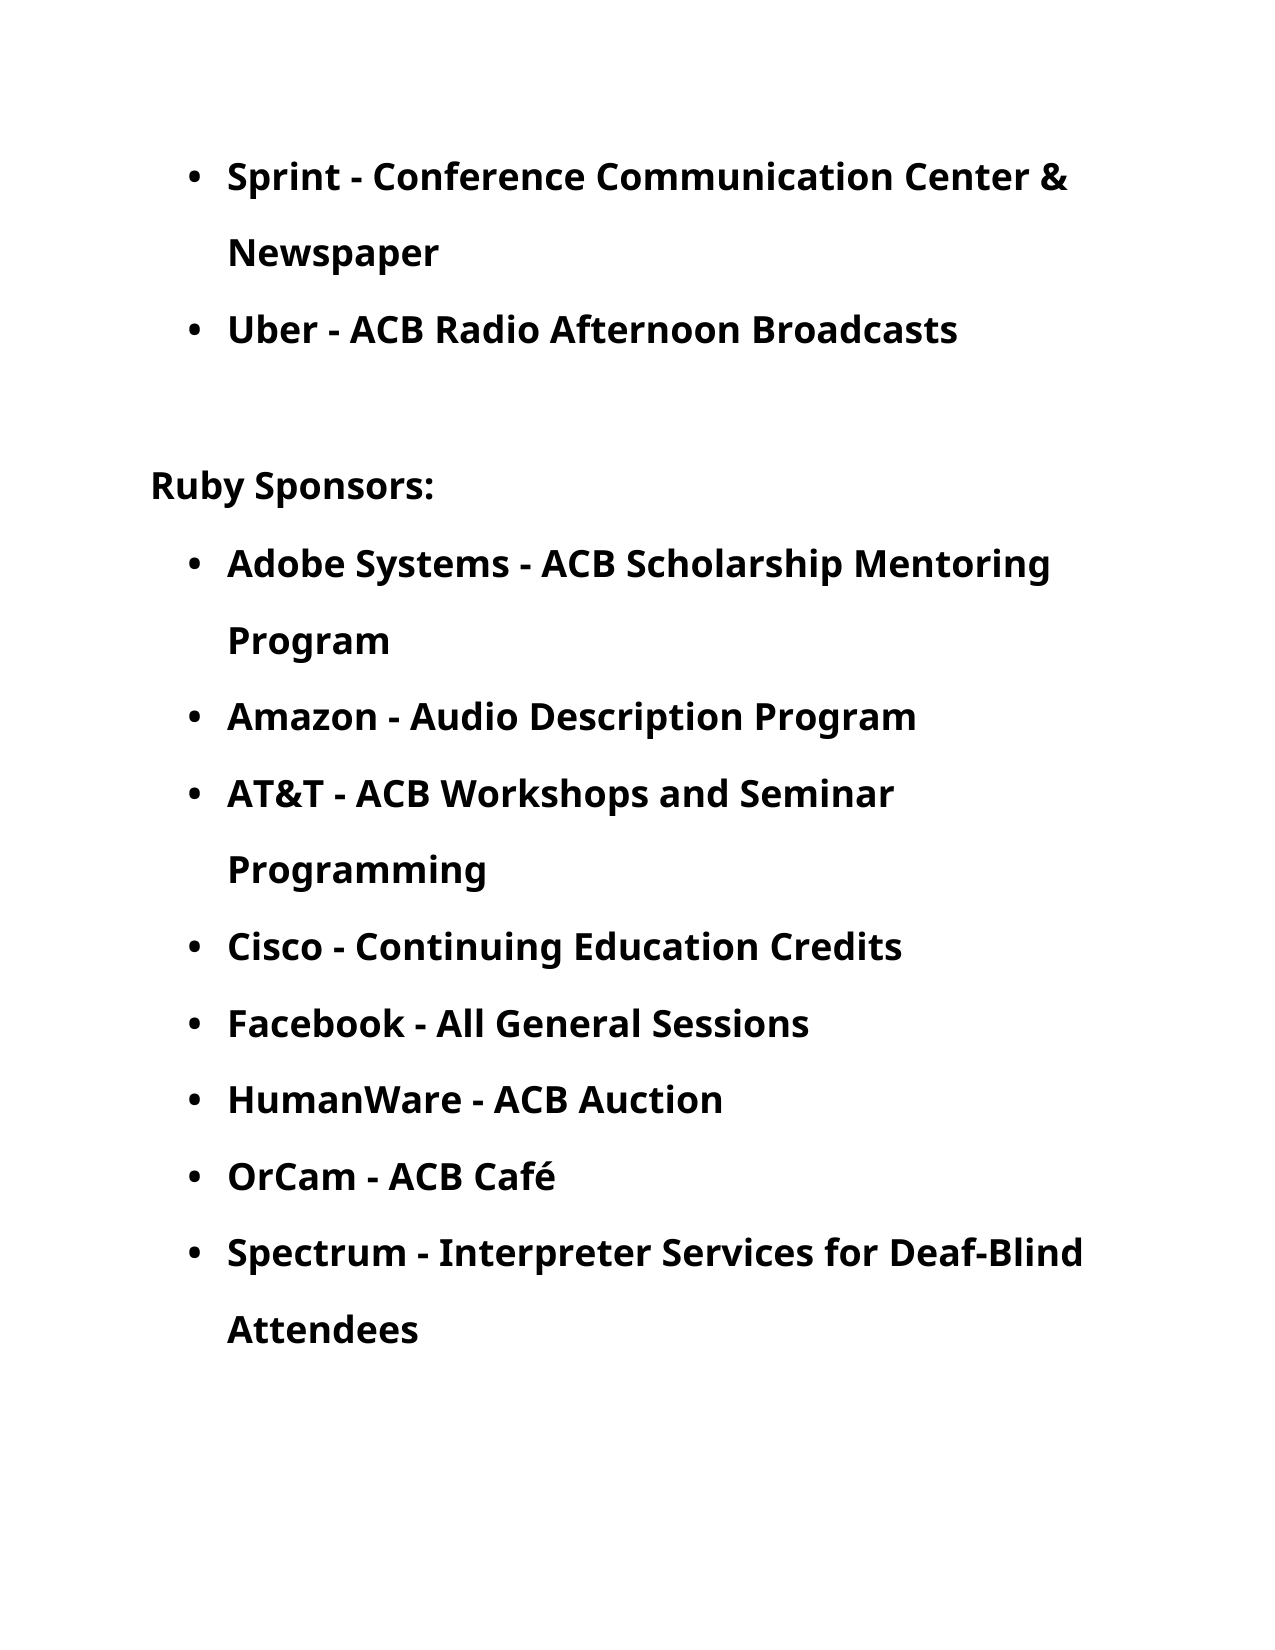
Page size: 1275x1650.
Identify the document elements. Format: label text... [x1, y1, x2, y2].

list Sprint - Conference Communication Center & Newspaper [187, 150, 1125, 278]
list Facebook - All General Sessions [187, 997, 1125, 1048]
list Cisco - Continuing Education Credits [187, 920, 1125, 971]
list OrCam - ACB Café [187, 1150, 1125, 1201]
list Uber - ACB Radio Afternoon Broadcasts [187, 303, 1125, 354]
list AT&T - ACB Workshops and Seminar [187, 767, 1125, 818]
list Adobe Systems - ACB Scholarship Mentoring Program [187, 537, 1125, 665]
list Programming [227, 844, 1125, 895]
list HumanWare - ACB Auction [187, 1073, 1125, 1124]
text Ruby Sponsors: [150, 459, 1125, 510]
list Spectrum - Interpreter Services for Deaf-Blind Attendees [187, 1227, 1125, 1354]
list Amazon - Audio Description Program [187, 691, 1125, 742]
